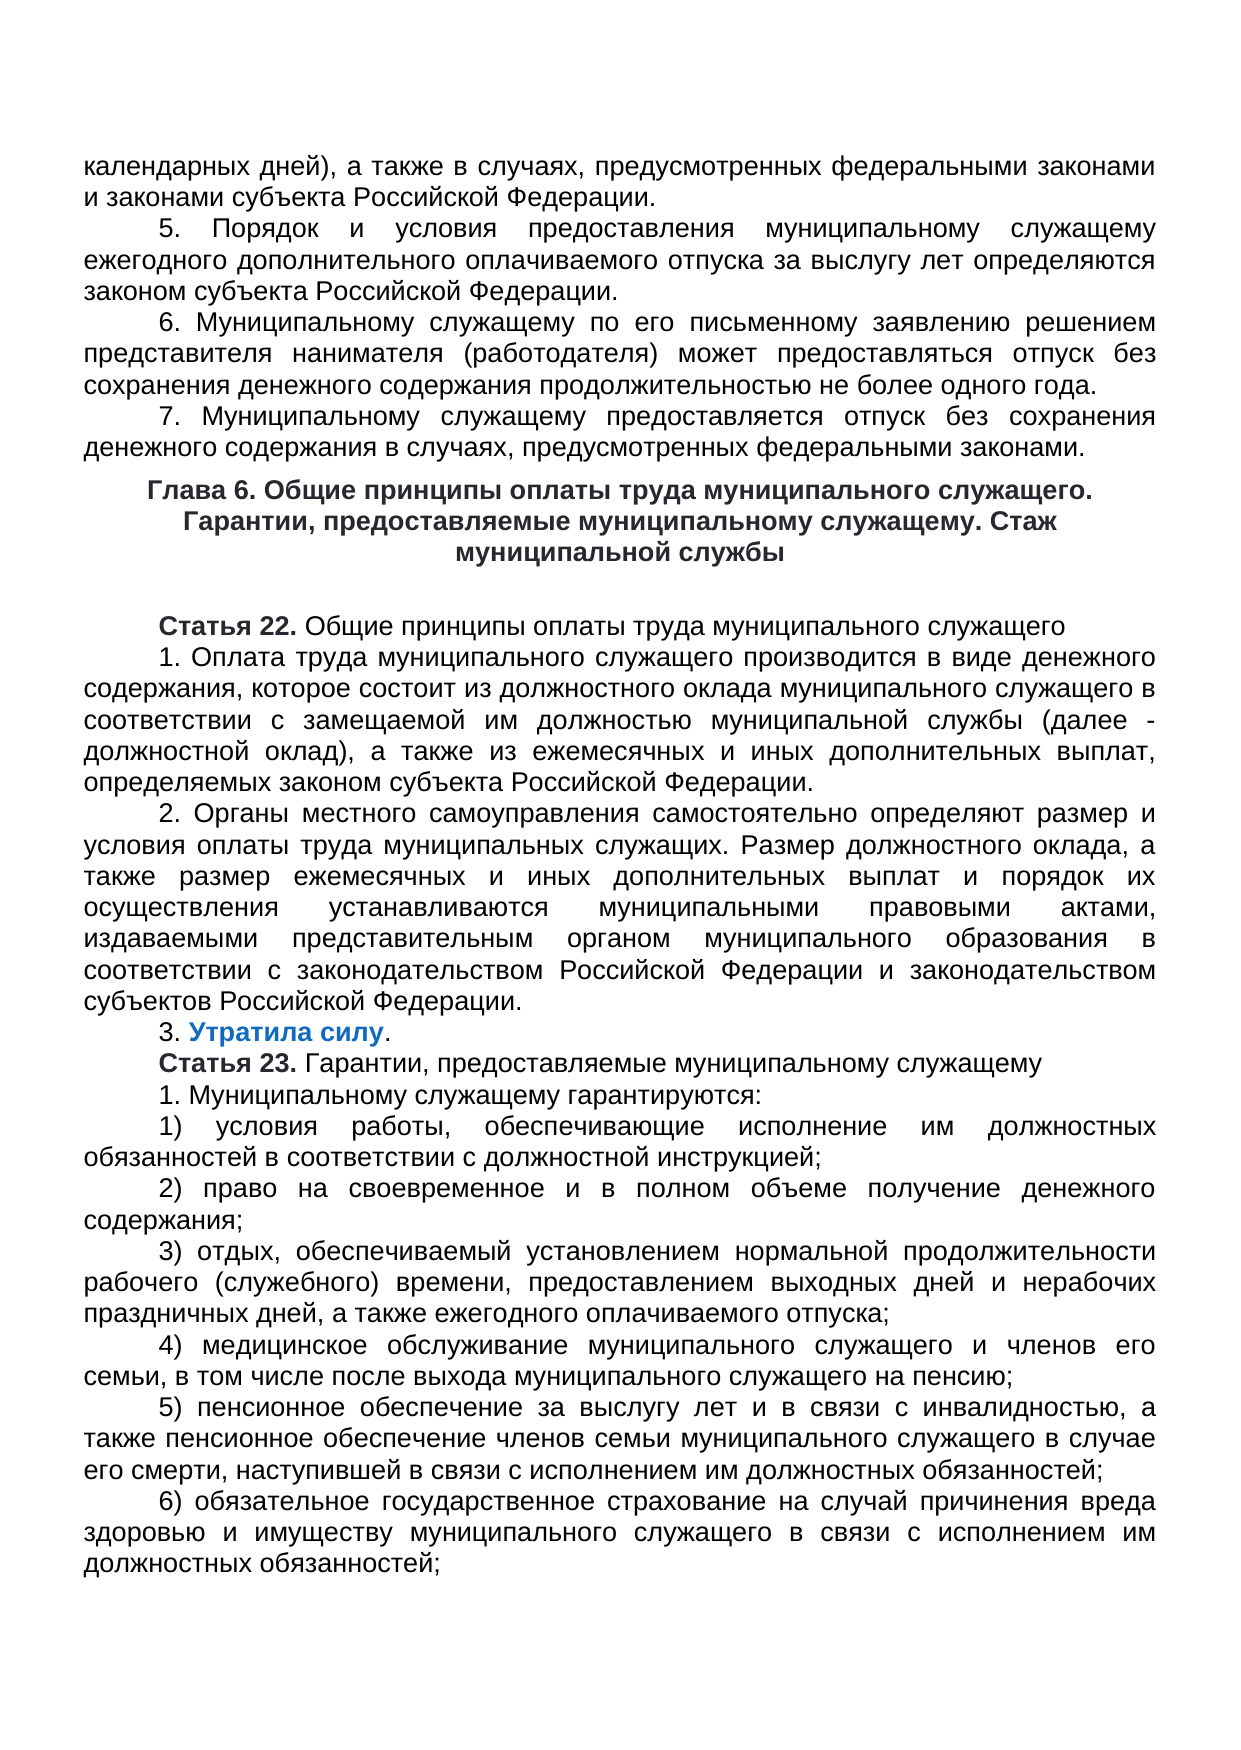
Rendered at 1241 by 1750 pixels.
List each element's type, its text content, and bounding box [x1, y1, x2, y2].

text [83, 150, 1157, 212]
text 7. Муниципальному служащему предоставляется отпуск без сохранения денежного содержания в случаях, предусмотренных федеральными законами. [83, 400, 1157, 462]
text 2) право на своевременное и в полном объеме получение денежного содержания; [83, 1172, 1157, 1235]
text 4) медицинское обслуживание муниципального служащего и членов его семьи, в том числе после выхода муниципального служащего на пенсию; [83, 1329, 1157, 1391]
text 1. Муниципальному служащему гарантируются: [83, 1079, 1157, 1110]
text 5) пенсионное обеспечение за выслугу лет и в связи с инвалидностью, а также пенсионное обеспечение членов семьи муниципального служащего в случае его смерти, наступившей в связи с исполнением им должностных обязанностей; [83, 1391, 1157, 1485]
text 1. Оплата труда муниципального служащего производится в виде денежного содержания, которое состоит из должностного оклада муниципального служащего в соответствии с замещаемой им должностью муниципальной службы (далее - должностной оклад), а также из ежемесячных и иных дополнительных выплат, определяемых законом субъекта Российской Федерации. [83, 641, 1157, 797]
text Статья 22. Общие принципы оплаты труда муниципального служащего [158, 610, 1157, 641]
text 2. Органы местного самоуправления самостоятельно определяют размер и условия оплаты труда муниципальных служащих. Размер должностного оклада, а также размер ежемесячных и иных дополнительных выплат и порядок их осуществления устанавливаются муниципальными правовыми актами, издаваемыми представительным органом муниципального образования в соответствии с законодательством Российской Федерации и законодательством субъектов Российской Федерации. [83, 797, 1157, 1016]
text 6) обязательное государственное страхование на случай причинения вреда здоровью и имуществу муниципального служащего в связи с исполнением им должностных обязанностей; [83, 1485, 1157, 1579]
text 5. Порядок и условия предоставления муниципальному служащему ежегодного дополнительного оплачиваемого отпуска за выслугу лет определяются законом субъекта Российской Федерации. [83, 212, 1157, 306]
text 3) отдых, обеспечиваемый установлением нормальной продолжительности рабочего (служебного) времени, предоставлением выходных дней и нерабочих праздничных дней, а также ежегодного оплачиваемого отпуска; [83, 1235, 1157, 1329]
text 1) условия работы, обеспечивающие исполнение им должностных обязанностей в соответствии с должностной инструкцией; [83, 1110, 1157, 1172]
text 6. Муниципальному служащему по его письменному заявлению решением представителя нанимателя (работодателя) может предоставляться отпуск без сохранения денежного содержания продолжительностью не более одного года. [83, 306, 1157, 400]
subtitle Глава 6. Общие принципы оплаты труда муниципального служащего. Гарантии, предоставляемые муниципальному служащему. Стаж муниципальной службы [83, 474, 1157, 567]
text Статья 23. Гарантии, предоставляемые муниципальному служащему [158, 1047, 1157, 1079]
text 3. Утратила силу. [83, 1016, 1157, 1047]
